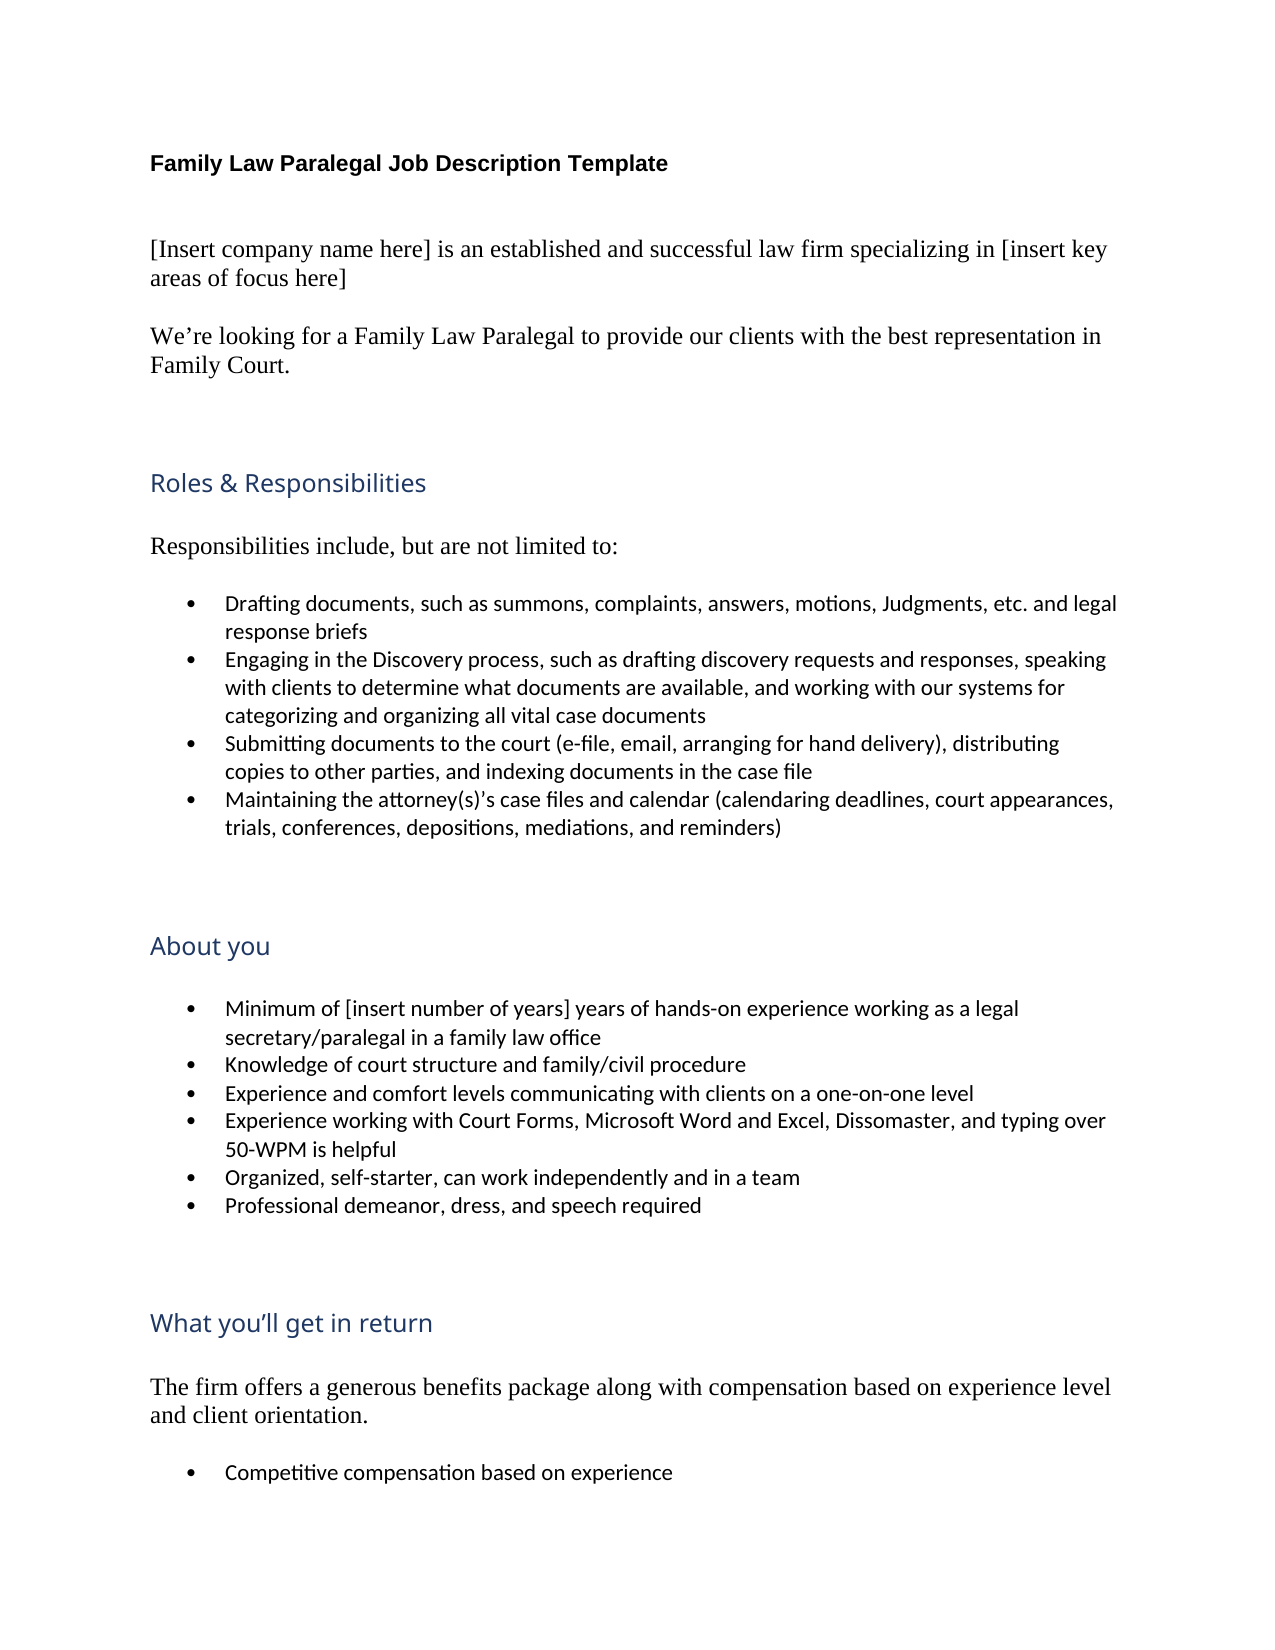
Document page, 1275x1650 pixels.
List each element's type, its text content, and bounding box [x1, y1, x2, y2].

list Drafting documents, such as summons, complaints, answers, motions, Judgments, etc. and legal response briefs [187, 589, 1125, 645]
list Experience working with Court Forms, Microsoft Word and Excel, Dissomaster, and typing over 50-WPM is helpful [187, 1107, 1125, 1163]
text [Insert company name here] is an established and successful law firm specializing in [insert key areas of focus here] [150, 234, 1125, 292]
text We’re looking for a Family Law Paralegal to provide our clients with the best representation in Family Court. [150, 321, 1125, 378]
text The firm offers a generous benefits package along with compensation based on experience level and client orientation. [150, 1372, 1125, 1429]
list Competitive compensation based on experience [187, 1458, 1125, 1486]
subtitle What you’ll get in return [150, 1306, 1125, 1340]
subtitle Roles & Responsibilities [150, 466, 1125, 499]
list Organized, self-starter, can work independently and in a team [187, 1163, 1125, 1191]
text Family Law Paralegal Job Description Template [150, 150, 1125, 176]
subtitle About you [150, 929, 1125, 963]
list Professional demeanor, dress, and speech required [187, 1191, 1125, 1219]
text Responsibilities include, but are not limited to: [150, 531, 1125, 560]
list Knowledge of court structure and family/civil procedure [187, 1051, 1125, 1079]
list Maintaining the attorney(s)’s case files and calendar (calendaring deadlines, court appearances, trials, conferences, depositions, mediations, and reminders) [187, 786, 1125, 842]
list Submitting documents to the court (e-file, email, arranging for hand delivery), distributing copies to other parties, and indexing documents in the case file [187, 729, 1125, 786]
list Engaging in the Discovery process, such as drafting discovery requests and responses, speaking with clients to determine what documents are available, and working with our systems for categorizing and organizing all vital case documents [187, 645, 1125, 729]
list Minimum of [insert number of years] years of hands-on experience working as a legal secretary/paralegal in a family law office [187, 994, 1125, 1051]
list Experience and comfort levels communicating with clients on a one-on-one level [187, 1079, 1125, 1107]
